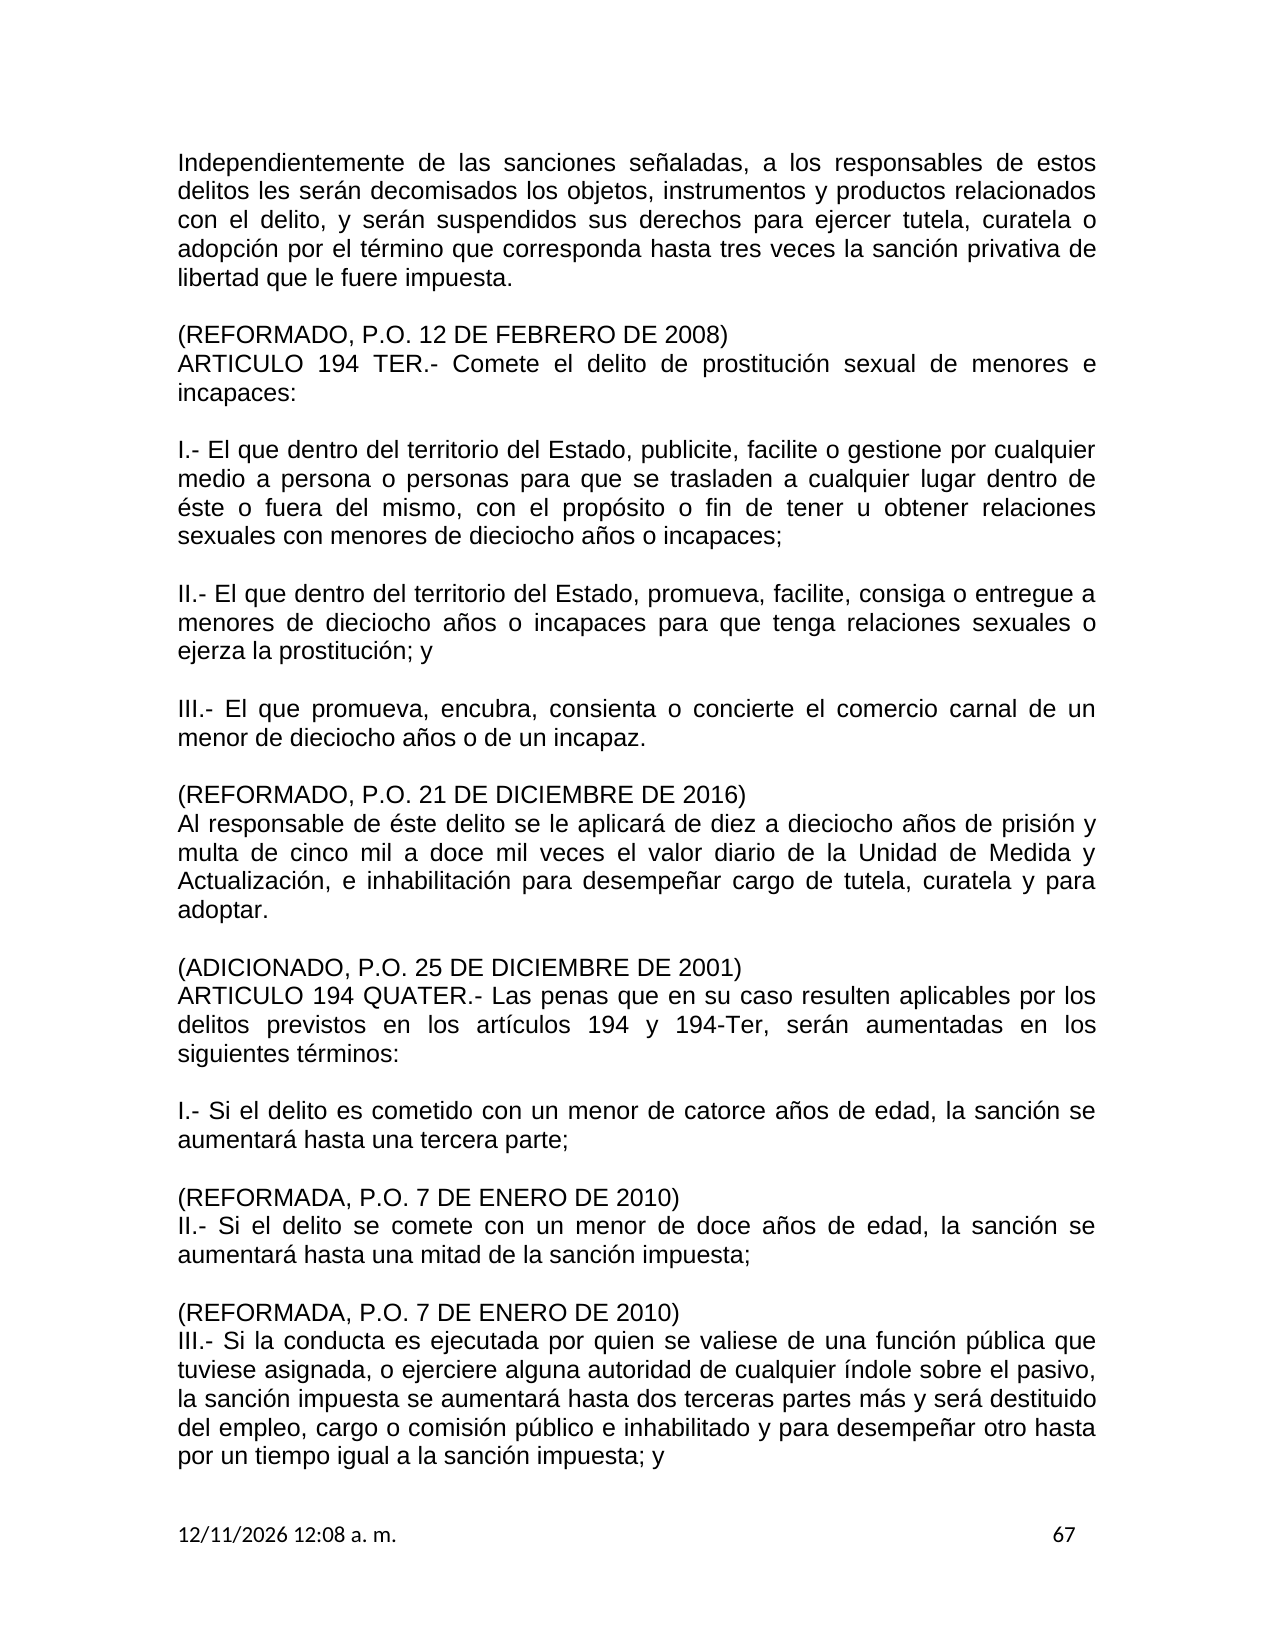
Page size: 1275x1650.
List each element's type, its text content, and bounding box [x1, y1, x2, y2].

text II.- Si el delito se comete con un menor de doce años de edad, la sanción se aumentará hasta una mitad de la sanción impuesta; [177, 1211, 1098, 1269]
text III.- Si la conducta es ejecutada por quien se valiese de una función pública que tuviese asignada, o ejerciere alguna autoridad de cualquier índole sobre el pasivo, la sanción impuesta se aumentará hasta dos terceras partes más y será destituido del empleo, cargo o comisión público e inhabilitado y para desempeñar otro hasta por un tiempo igual a la sanción impuesta; y [177, 1326, 1098, 1470]
text ARTICULO 194 QUATER.- Las penas que en su caso resulten aplicables por los delitos previstos en los artículos 194 y 194-Ter, serán aumentadas en los siguientes términos: [177, 981, 1098, 1068]
text (ADICIONADO, P.O. 25 DE DICIEMBRE DE 2001) [177, 953, 1098, 981]
text (REFORMADA, P.O. 7 DE ENERO DE 2010) [177, 1298, 1098, 1326]
text Independientemente de las sanciones señaladas, a los responsables de estos delitos les serán decomisados los objetos, instrumentos y productos relacionados con el delito, y serán suspendidos sus derechos para ejercer tutela, curatela o adopción por el término que corresponda hasta tres veces la sanción privativa de libertad que le fuere impuesta. [177, 148, 1098, 291]
text Al responsable de éste delito se le aplicará de diez a dieciocho años de prisión y multa de cinco mil a doce mil veces el valor diario de la Unidad de Medida y Actualización, e inhabilitación para desempeñar cargo de tutela, curatela y para adoptar. [177, 809, 1098, 924]
text (REFORMADO, P.O. 12 DE FEBRERO DE 2008) [177, 320, 1098, 349]
text (REFORMADO, P.O. 21 DE DICIEMBRE DE 2016) [177, 780, 1098, 809]
text I.- Si el delito es cometido con un menor de catorce años de edad, la sanción se aumentará hasta una tercera parte; [177, 1096, 1098, 1154]
text III.- El que promueva, encubra, consienta o concierte el comercio carnal de un menor de dieciocho años o de un incapaz. [177, 694, 1098, 751]
text (REFORMADA, P.O. 7 DE ENERO DE 2010) [177, 1183, 1098, 1211]
text I.- El que dentro del territorio del Estado, publicite, facilite o gestione por cualquier medio a persona o personas para que se trasladen a cualquier lugar dentro de éste o fuera del mismo, con el propósito o fin de tener u obtener relaciones sexuales con menores de dieciocho años o incapaces; [177, 435, 1098, 550]
text II.- El que dentro del territorio del Estado, promueva, facilite, consiga o entregue a menores de dieciocho años o incapaces para que tenga relaciones sexuales o ejerza la prostitución; y [177, 579, 1098, 665]
text ARTICULO 194 TER.- Comete el delito de prostitución sexual de menores e incapaces: [177, 349, 1098, 406]
